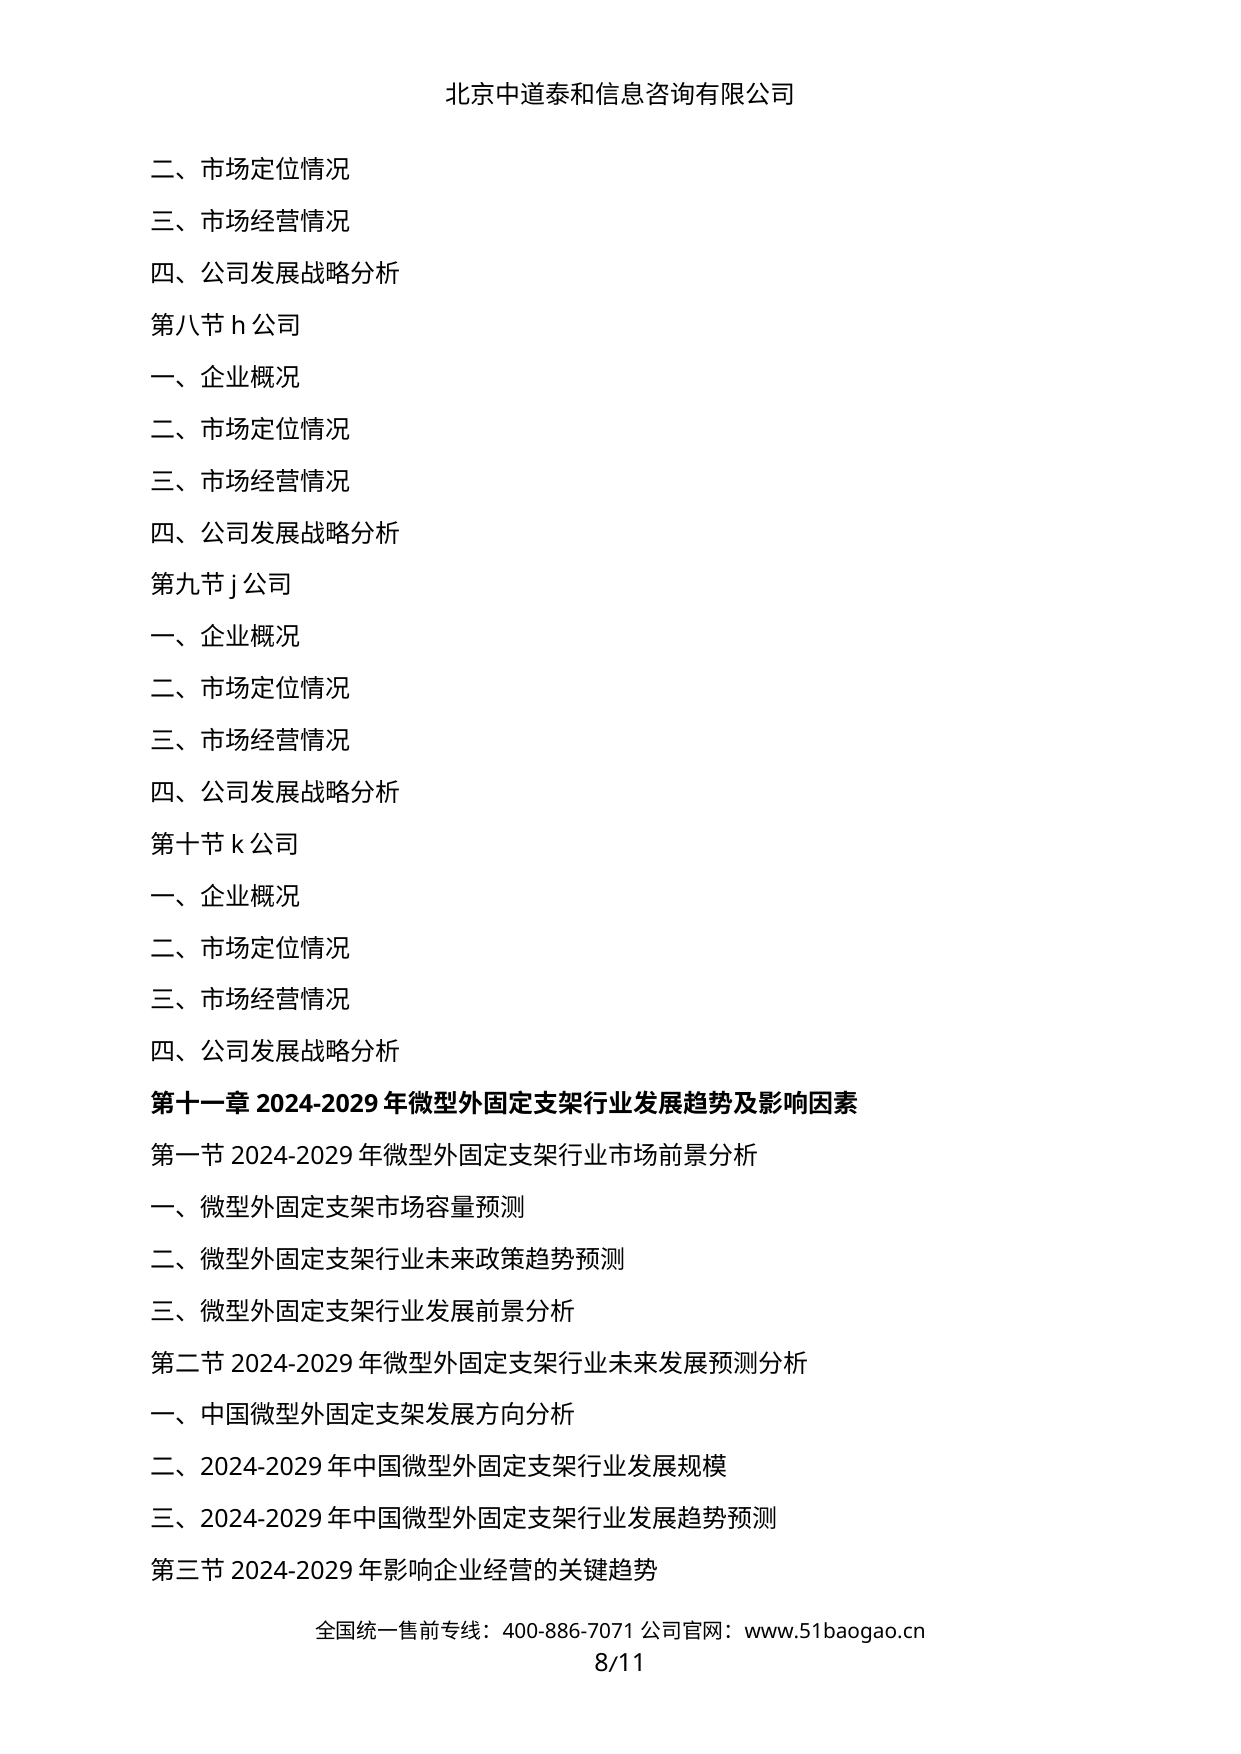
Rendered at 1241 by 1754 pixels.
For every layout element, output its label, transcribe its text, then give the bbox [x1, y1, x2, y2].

text 二、市场定位情况 [150, 409, 1090, 446]
text 第十一章 2024-2029年微型外固定支架行业发展趋势及影响因素 [150, 1084, 1090, 1120]
text 一、企业概况 [150, 357, 1090, 394]
text 二、市场定位情况 [150, 150, 1090, 186]
text 四、公司发展战略分析 [150, 772, 1090, 809]
text 三、市场经营情况 [150, 721, 1090, 757]
text 第三节 2024-2029年影响企业经营的关键趋势 [150, 1551, 1090, 1587]
text 三、市场经营情况 [150, 980, 1090, 1016]
text 一、企业概况 [150, 876, 1090, 912]
text 一、微型外固定支架市场容量预测 [150, 1187, 1090, 1224]
text 第二节 2024-2029年微型外固定支架行业未来发展预测分析 [150, 1343, 1090, 1379]
text 二、市场定位情况 [150, 928, 1090, 964]
text 四、公司发展战略分析 [150, 513, 1090, 549]
text 二、微型外固定支架行业未来政策趋势预测 [150, 1239, 1090, 1276]
text 二、市场定位情况 [150, 669, 1090, 705]
text 第八节 h公司 [150, 306, 1090, 342]
text 四、公司发展战略分析 [150, 1032, 1090, 1068]
text 三、2024-2029年中国微型外固定支架行业发展趋势预测 [150, 1499, 1090, 1535]
text 一、企业概况 [150, 617, 1090, 653]
text 第十节 k公司 [150, 824, 1090, 861]
text 三、市场经营情况 [150, 202, 1090, 238]
text 一、中国微型外固定支架发展方向分析 [150, 1395, 1090, 1431]
text 二、2024-2029年中国微型外固定支架行业发展规模 [150, 1447, 1090, 1483]
text 四、公司发展战略分析 [150, 254, 1090, 290]
text 第九节 j公司 [150, 565, 1090, 601]
text 第一节 2024-2029年微型外固定支架行业市场前景分析 [150, 1136, 1090, 1172]
text 三、微型外固定支架行业发展前景分析 [150, 1291, 1090, 1327]
text 三、市场经营情况 [150, 461, 1090, 497]
